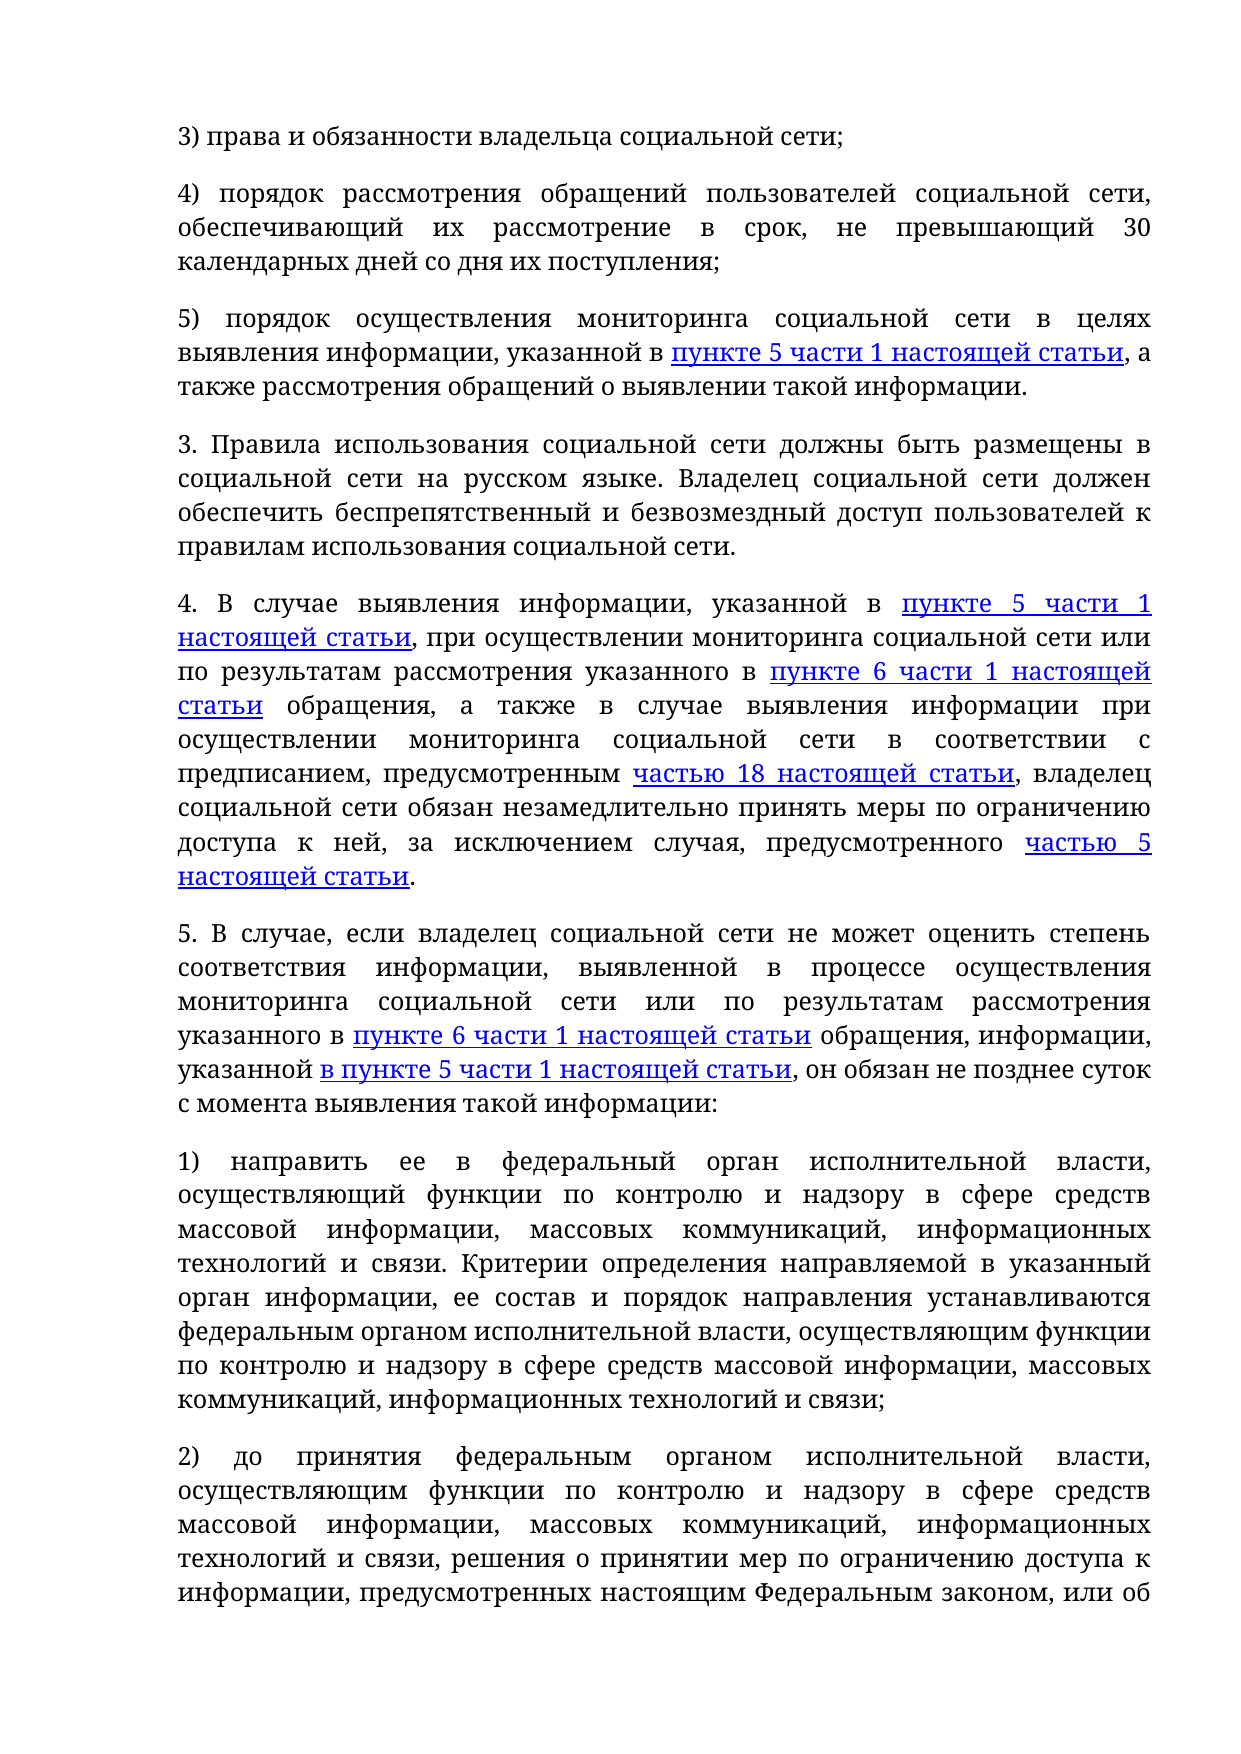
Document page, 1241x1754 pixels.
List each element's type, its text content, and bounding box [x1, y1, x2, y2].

text 1) направить ее в федеральный орган исполнительной власти, осуществляющий функции по контролю и надзору в сфере средств массовой информации, массовых коммуникаций, информационных технологий и связи. Критерии определения направляемой в указанный орган информации, ее состав и порядок направления устанавливаются федеральным органом исполнительной власти, осуществляющим функции по контролю и надзору в сфере средств массовой информации, массовых коммуникаций, информационных технологий и связи; [177, 1143, 1152, 1416]
text 5. В случае, если владелец социальной сети не может оценить степень соответствия информации, выявленной в процессе осуществления мониторинга социальной сети или по результатам рассмотрения указанного в пункте 6 части 1 настоящей статьи обращения, информации, указанной в пункте 5 части 1 настоящей статьи, он обязан не позднее суток с момента выявления такой информации: [177, 916, 1152, 1120]
text 4) порядок рассмотрения обращений пользователей социальной сети, обеспечивающий их рассмотрение в срок, не превышающий 30 календарных дней со дня их поступления; [177, 175, 1152, 278]
text 4. В случае выявления информации, указанной в пункте 5 части 1 настоящей статьи, при осуществлении мониторинга социальной сети или по результатам рассмотрения указанного в пункте 6 части 1 настоящей статьи обращения, а также в случае выявления информации при осуществлении мониторинга социальной сети в соответствии с предписанием, предусмотренным частью 18 настоящей статьи, владелец социальной сети обязан незамедлительно принять меры по ограничению доступа к ней, за исключением случая, предусмотренного частью 5 настоящей статьи. [177, 586, 1152, 892]
text 5) порядок осуществления мониторинга социальной сети в целях выявления информации, указанной в пункте 5 части 1 настоящей статьи, а также рассмотрения обращений о выявлении такой информации. [177, 301, 1152, 403]
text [177, 1439, 1152, 1609]
text 3) права и обязанности владельца социальной сети; [177, 118, 1152, 152]
text 3. Правила использования социальной сети должны быть размещены в социальной сети на русском языке. Владелец социальной сети должен обеспечить беспрепятственный и безвозмездный доступ пользователей к правилам использования социальной сети. [177, 426, 1152, 562]
